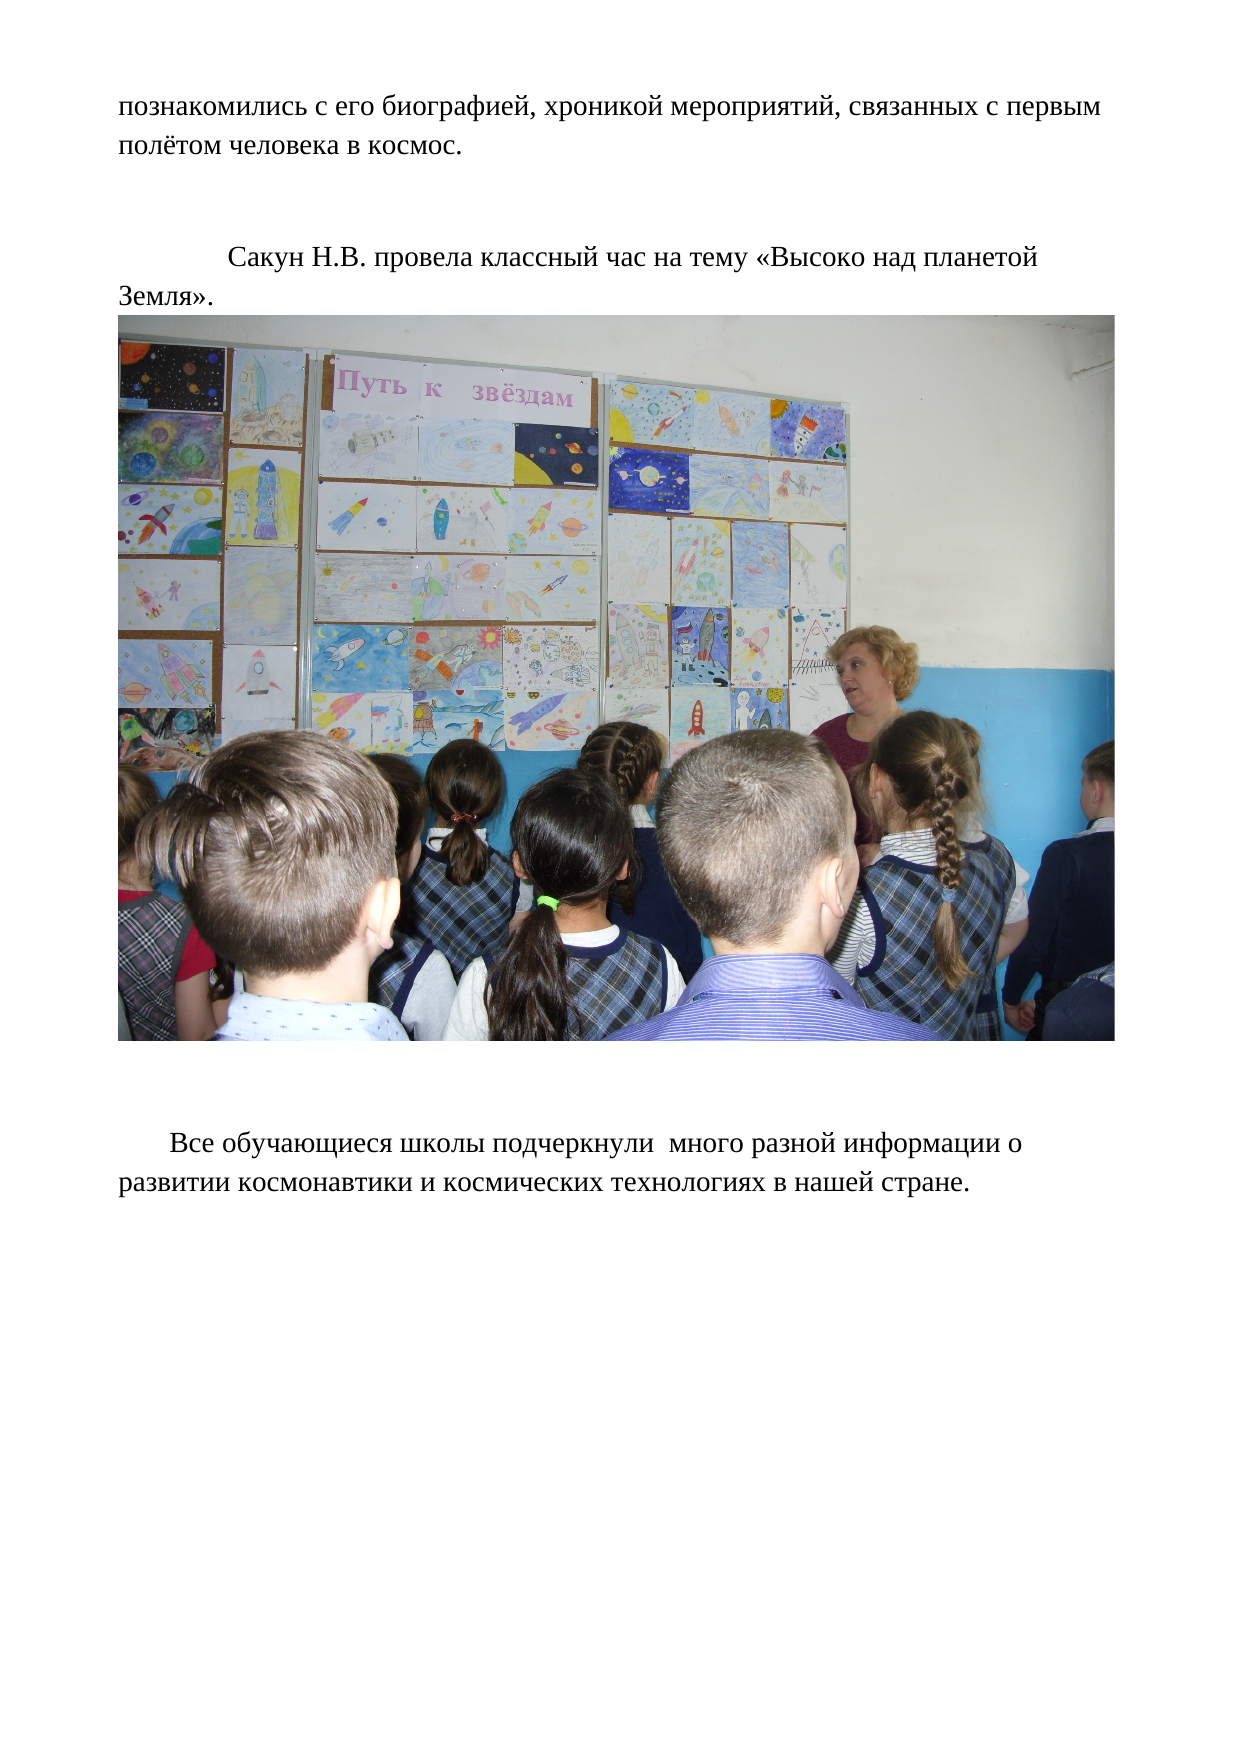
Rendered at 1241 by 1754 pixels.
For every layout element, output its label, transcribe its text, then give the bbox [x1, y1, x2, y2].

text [118, 88, 1122, 161]
picture [118, 315, 1115, 1041]
text Все обучающиеся школы подчеркнули много разной информации о развитии космонавтики и космических технологиях в нашей стране. [118, 1125, 1122, 1197]
